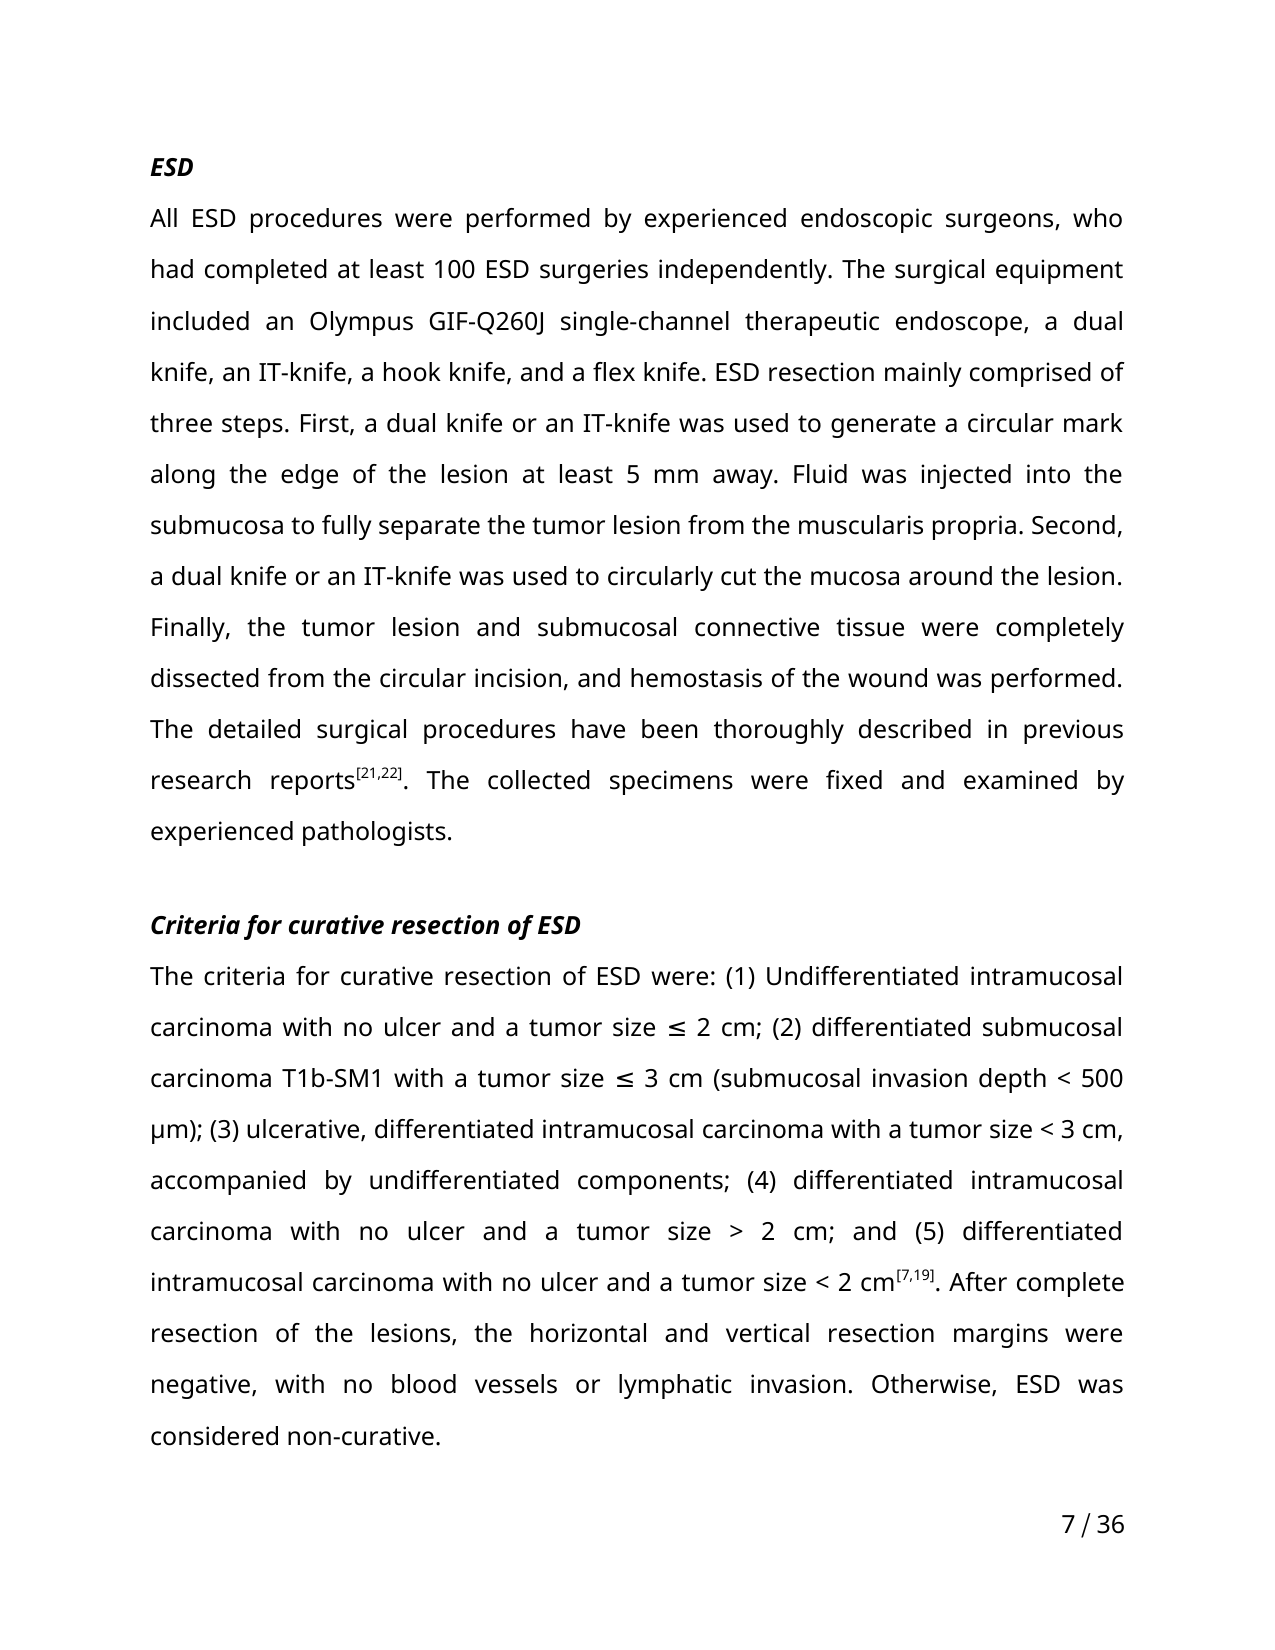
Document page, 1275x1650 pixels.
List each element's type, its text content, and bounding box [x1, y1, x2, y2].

text All ESD procedures were performed by experienced endoscopic surgeons, who had completed at least 100 ESD surgeries independently. The surgical equipment included an Olympus GIF-Q260J single-channel therapeutic endoscope, a dual knife, an IT-knife, a hook knife, and a flex knife. ESD resection mainly comprised of three steps. First, a dual knife or an IT-knife was used to generate a circular mark along the edge of the lesion at least 5 mm away. Fluid was injected into the submucosa to fully separate the tumor lesion from the muscularis propria. Second, a dual knife or an IT-knife was used to circularly cut the mucosa around the lesion. Finally, the tumor lesion and submucosal connective tissue were completely dissected from the circular incision, and hemostasis of the wound was performed. The detailed surgical procedures have been thoroughly described in previous research reports[21,22]. The collected specimens were fixed and examined by experienced pathologists. [150, 201, 1125, 848]
text ESD [150, 150, 1125, 184]
text The criteria for curative resection of ESD were: (1) Undifferentiated intramucosal carcinoma with no ulcer and a tumor size ≤ 2 cm; (2) differentiated submucosal carcinoma T1b-SM1 with a tumor size ≤ 3 cm (submucosal invasion depth < 500 μm); (3) ulcerative, differentiated intramucosal carcinoma with a tumor size < 3 cm, accompanied by undifferentiated components; (4) differentiated intramucosal carcinoma with no ulcer and a tumor size > 2 cm; and (5) differentiated intramucosal carcinoma with no ulcer and a tumor size < 2 cm[7,19]. After complete resection of the lesions, the horizontal and vertical resection margins were negative, with no blood vessels or lymphatic invasion. Otherwise, ESD was considered non-curative. [150, 959, 1125, 1452]
text Criteria for curative resection of ESD [150, 908, 1125, 942]
